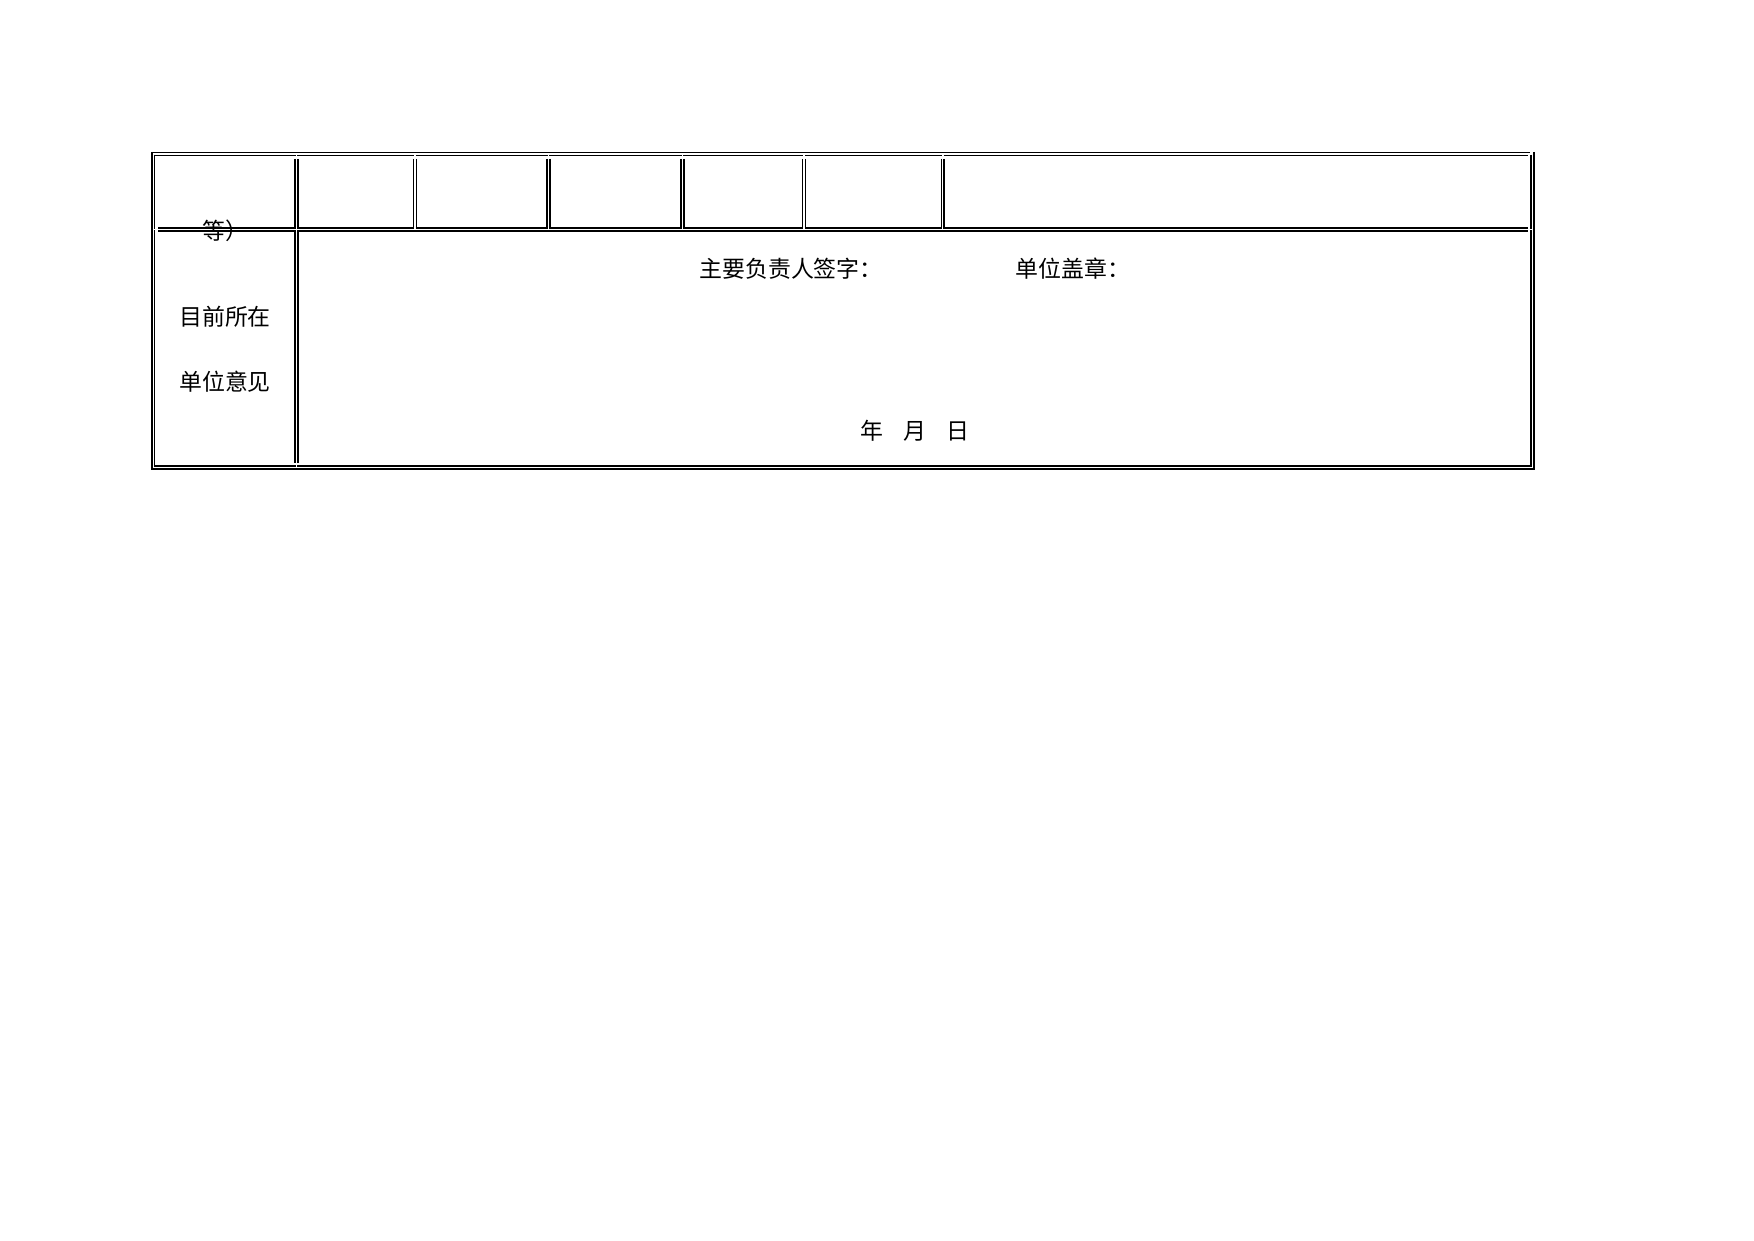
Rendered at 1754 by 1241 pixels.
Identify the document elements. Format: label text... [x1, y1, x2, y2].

table_cell [683, 153, 804, 227]
table_cell 目前所在 单位意见 [153, 227, 296, 465]
table_cell [804, 153, 943, 227]
table_cell [296, 153, 415, 227]
table_cell [549, 156, 682, 227]
table_cell [943, 152, 1532, 227]
table_cell 主要负责人签字： 单位盖章： 年 月 日 [296, 227, 1532, 465]
table_cell [415, 156, 548, 227]
